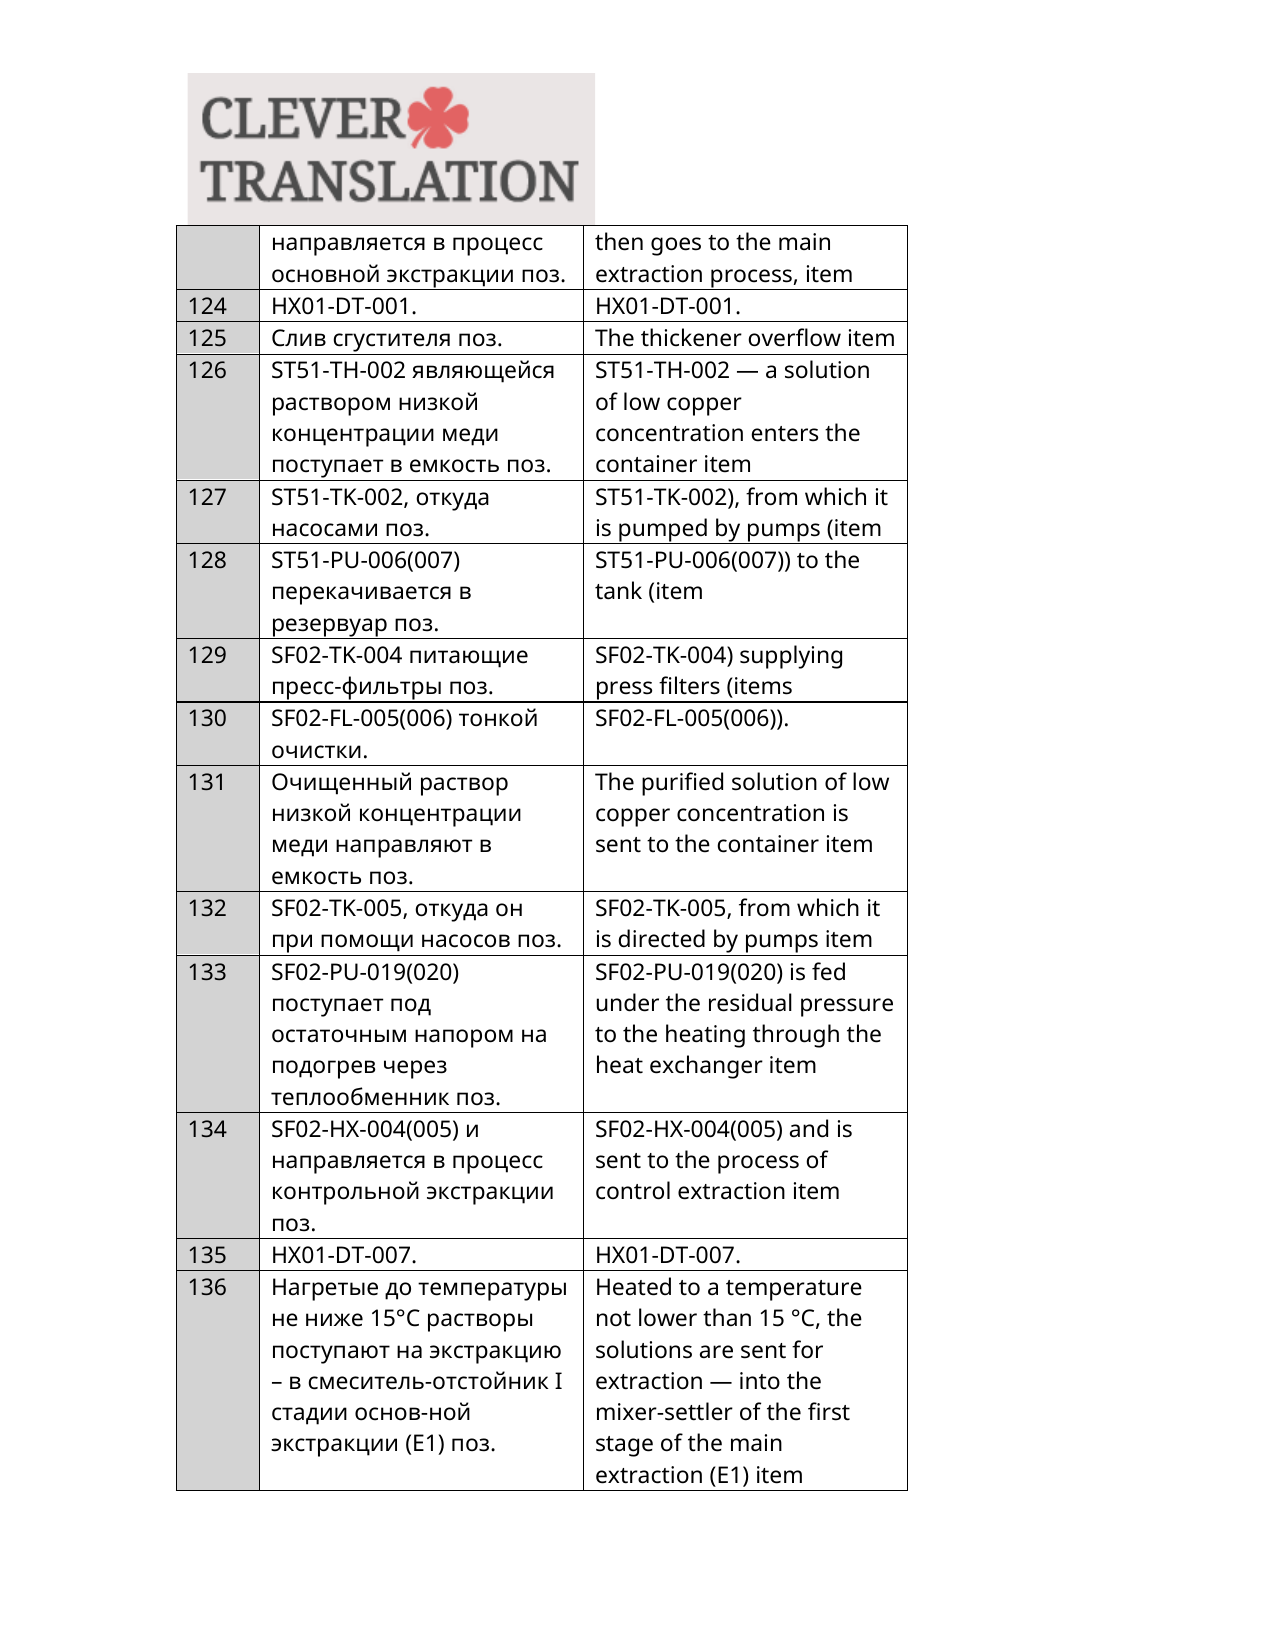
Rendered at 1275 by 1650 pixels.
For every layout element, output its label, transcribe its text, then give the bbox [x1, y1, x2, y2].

table_cell 123 [177, 226, 259, 289]
table_cell 129 [177, 639, 259, 701]
table_cell SF02-TK-005, from which it is directed by pumps item [584, 892, 907, 954]
table_cell HX01-DT-007. [260, 1239, 583, 1270]
table_cell Нагретые до температуры не ниже 15°С растворы поступают на экстракцию – в смеситель-отстойник I стадии основ-ной экстракции (Е1) поз. [260, 1271, 583, 1490]
table_cell Heated to a temperature not lower than 15 °C, the solutions are sent for extraction — into the mixer-settler of the first stage of the main extraction (Е1) item [584, 1271, 907, 1490]
table_cell 132 [177, 892, 259, 954]
table_cell SF02-TK-004) supplying press filters (items [584, 639, 907, 701]
table_cell The thickener overflow item [584, 322, 907, 353]
picture [187, 73, 596, 225]
table_cell 131 [177, 766, 259, 891]
table_cell SF02-HX-001...003, а далее направляется в процесс основной экстракции поз. [260, 226, 583, 289]
table_cell 136 [177, 1271, 259, 1490]
table_cell SF02-PU-019(020) is fed under the residual pressure to the heating through the heat exchanger item [584, 956, 907, 1112]
table_cell ST51-TH-002 — a solution of low copper concentration enters the container item [584, 355, 907, 479]
table_cell 135 [177, 1239, 259, 1270]
table_cell 128 [177, 544, 259, 638]
table_cell SF02-TK-005, откуда он при помощи насосов поз. [260, 892, 583, 954]
table_cell ST51-TK-002, откуда насосами поз. [260, 481, 583, 543]
table_cell 125 [177, 322, 259, 353]
table_cell 124 [177, 290, 259, 321]
table_cell SF02-PU-019(020) поступает под остаточным напором на подогрев через теплообменник поз. [260, 956, 583, 1112]
table_cell SF02-FL-005(006)). [584, 703, 907, 765]
table_cell SF02-TK-004 питающие пресс-фильтры поз. [260, 639, 583, 701]
table_cell ST51-PU-006(007) перекачивается в резервуар поз. [260, 544, 583, 638]
table_cell 127 [177, 481, 259, 543]
table_cell ST51-TH-002 являющейся раствором низкой концентрации меди поступает в емкость поз. [260, 355, 583, 479]
table_cell 130 [177, 703, 259, 765]
table_cell Слив сгустителя поз. [260, 322, 583, 353]
table_cell SF02-FL-005(006) тонкой очистки. [260, 703, 583, 765]
table_cell SF02-HX-004(005) and is sent to the process of control extraction item [584, 1113, 907, 1238]
table_cell SF02-HX-004(005) и направляется в процесс контрольной экстракции поз. [260, 1113, 583, 1238]
table_cell Очищенный раствор низкой концентрации меди направляют в емкость поз. [260, 766, 583, 891]
table_cell HX01-DT-007. [584, 1239, 907, 1270]
table_cell SF02-HX-001...003, and then goes to the main extraction process, item [584, 226, 907, 289]
table_cell 133 [177, 956, 259, 1112]
table_cell HX01-DT-001. [260, 290, 583, 321]
table_cell ST51-PU-006(007)) to the tank (item [584, 544, 907, 638]
table_cell 134 [177, 1113, 259, 1238]
table_cell 126 [177, 355, 259, 479]
table_cell ST51-TK-002), from which it is pumped by pumps (item [584, 481, 907, 543]
table_cell The purified solution of low copper concentration is sent to the container item [584, 766, 907, 891]
table_cell HX01-DT-001. [584, 290, 907, 321]
